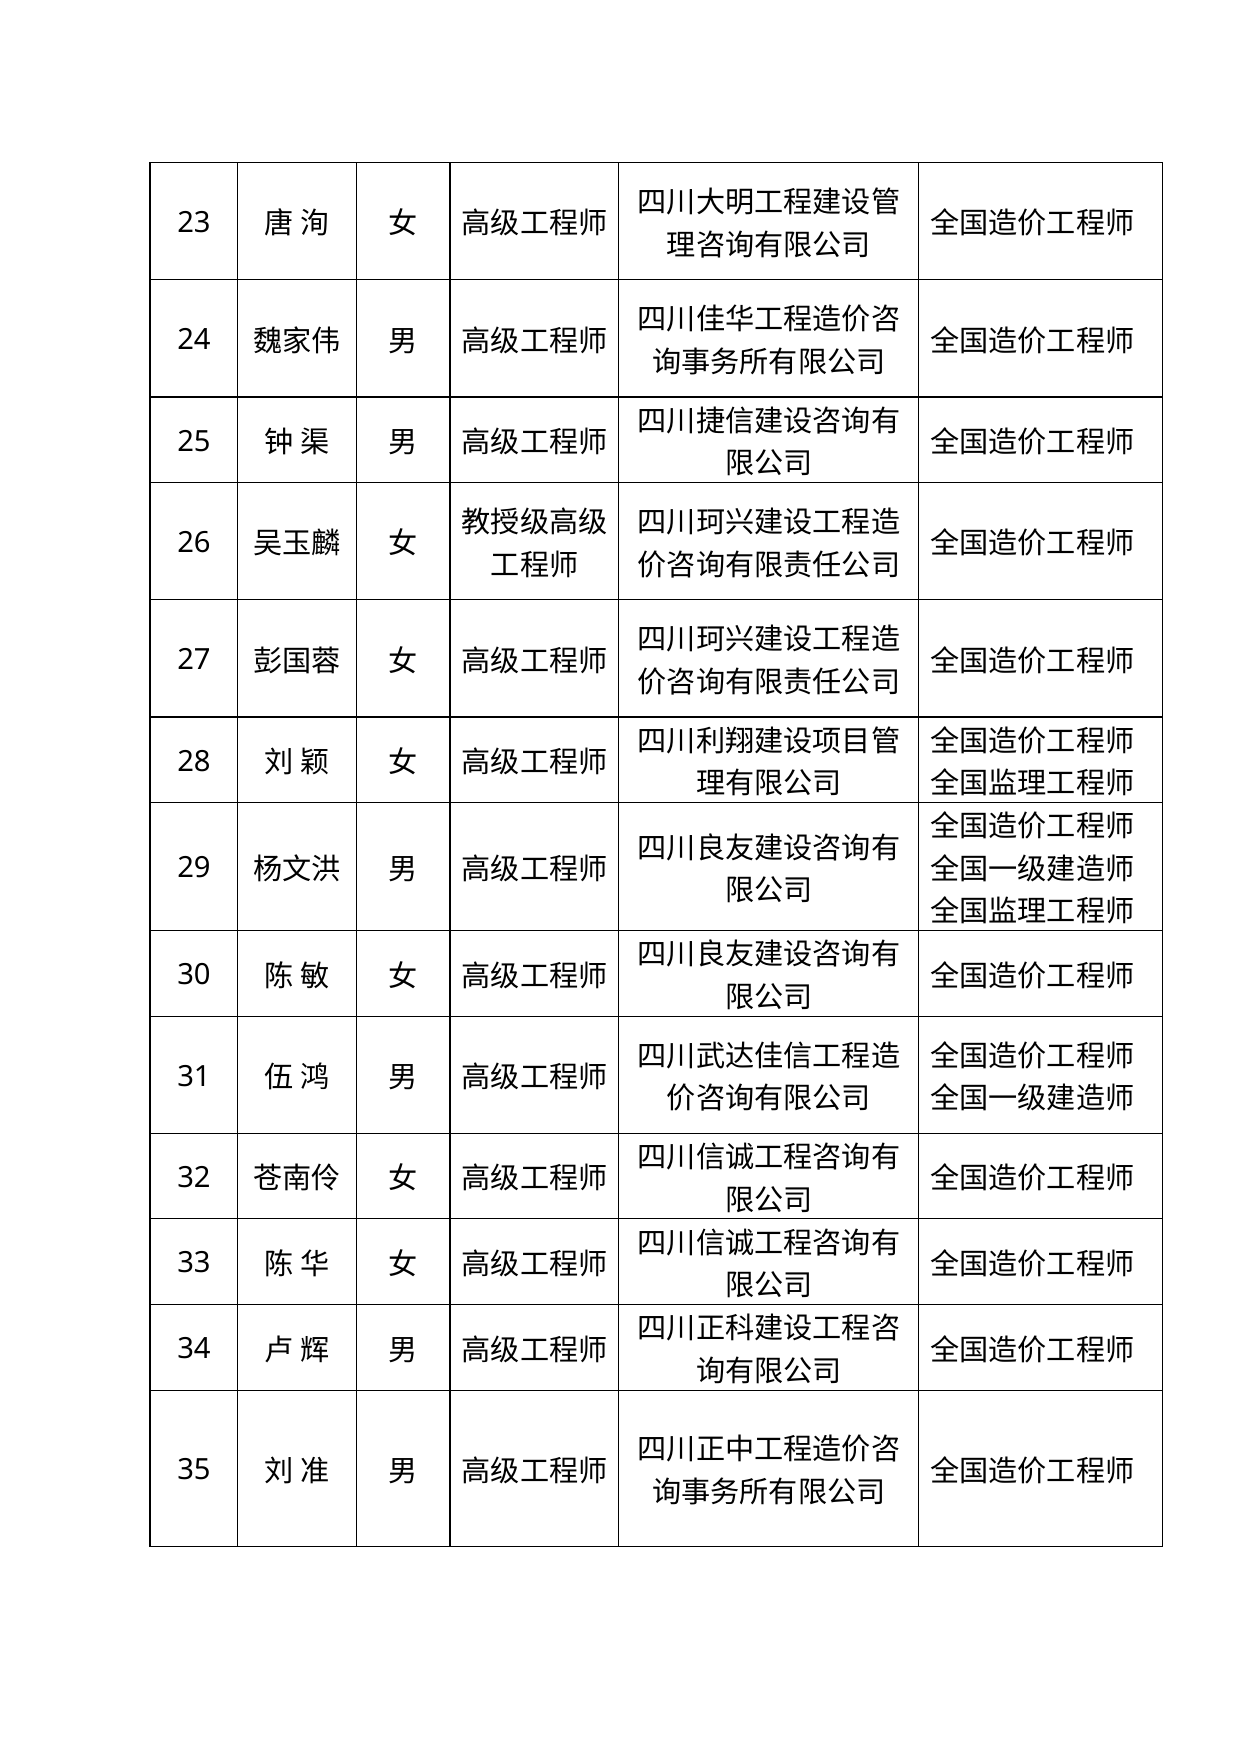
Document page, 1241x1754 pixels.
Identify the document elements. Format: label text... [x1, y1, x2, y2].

table_cell 男 [357, 803, 449, 930]
table_cell 四川珂兴建设工程造价咨询有限责任公司 [619, 600, 918, 716]
table_cell 全国造价工程师 [919, 1391, 1162, 1546]
table_cell 女 [357, 600, 449, 716]
table_cell 魏家伟 [238, 280, 356, 396]
table_cell 伍 鸿 [238, 1017, 356, 1133]
table_cell 四川珂兴建设工程造价咨询有限责任公司 [619, 483, 918, 599]
table_cell 26 [151, 483, 237, 599]
table_cell 男 [357, 1305, 449, 1389]
table_cell 全国造价工程师 [919, 163, 1162, 279]
table_cell 高级工程师 [451, 718, 618, 802]
table_cell 四川信诚工程咨询有限公司 [619, 1219, 918, 1304]
table_cell 28 [151, 718, 237, 802]
table_cell 全国造价工程师全国监理工程师 [919, 718, 1162, 802]
table_cell 高级工程师 [451, 1219, 618, 1304]
table_cell 四川信诚工程咨询有限公司 [619, 1134, 918, 1218]
table_cell 高级工程师 [451, 1134, 618, 1218]
table_cell 25 [151, 398, 237, 482]
table_cell 唐 洵 [238, 163, 356, 279]
table_cell 男 [357, 1017, 449, 1133]
table_cell 四川利翔建设项目管理有限公司 [619, 718, 918, 802]
table_cell 30 [151, 931, 237, 1016]
table_cell 27 [151, 600, 237, 716]
table_cell 四川大明工程建设管理咨询有限公司 [619, 163, 918, 279]
table_cell 女 [357, 931, 449, 1016]
table_cell 彭国蓉 [238, 600, 356, 716]
table_cell 高级工程师 [451, 803, 618, 930]
table_cell 高级工程师 [451, 1017, 618, 1133]
table_cell 女 [357, 718, 449, 802]
table_cell 女 [357, 163, 449, 279]
table_cell 高级工程师 [451, 163, 618, 279]
table_cell 男 [357, 1391, 449, 1546]
table_cell 23 [151, 163, 237, 279]
table_cell 全国造价工程师 [919, 931, 1162, 1016]
table_cell 卢 辉 [238, 1305, 356, 1389]
table_cell 四川正科建设工程咨询有限公司 [619, 1305, 918, 1389]
table_cell 29 [151, 803, 237, 930]
table_cell 苍南伶 [238, 1134, 356, 1218]
table_cell 女 [357, 483, 449, 599]
table_cell 陈 华 [238, 1219, 356, 1304]
table_cell 刘 颖 [238, 718, 356, 802]
table_cell 34 [151, 1305, 237, 1389]
table_cell 24 [151, 280, 237, 396]
table_cell 高级工程师 [451, 398, 618, 482]
table_cell 全国造价工程师 [919, 280, 1162, 396]
table_cell 女 [357, 1134, 449, 1218]
table_cell 全国造价工程师 [919, 483, 1162, 599]
table_cell 32 [151, 1134, 237, 1218]
table_cell 四川正中工程造价咨询事务所有限公司 [619, 1391, 918, 1546]
table_cell 刘 准 [238, 1391, 356, 1546]
table_cell 全国造价工程师全国一级建造师全国监理工程师 [919, 803, 1162, 930]
table_cell 31 [151, 1017, 237, 1133]
table_cell 高级工程师 [451, 1305, 618, 1389]
table_cell 男 [357, 398, 449, 482]
table_cell 全国造价工程师 [919, 1134, 1162, 1218]
table_cell 陈 敏 [238, 931, 356, 1016]
table_cell 女 [357, 1219, 449, 1304]
table_cell 四川良友建设咨询有限公司 [619, 803, 918, 930]
table_cell 全国造价工程师全国一级建造师 [919, 1017, 1162, 1133]
table_cell 全国造价工程师 [919, 398, 1162, 482]
table_cell 35 [151, 1391, 237, 1546]
table_cell 四川武达佳信工程造价咨询有限公司 [619, 1017, 918, 1133]
table_cell 全国造价工程师 [919, 1219, 1162, 1304]
table_cell 全国造价工程师 [919, 1305, 1162, 1389]
table_cell 高级工程师 [451, 1391, 618, 1546]
table_cell 四川良友建设咨询有限公司 [619, 931, 918, 1016]
table_cell 33 [151, 1219, 237, 1304]
table_cell 高级工程师 [451, 600, 618, 716]
table_cell 高级工程师 [451, 280, 618, 396]
table_cell 钟 渠 [238, 398, 356, 482]
table_cell 全国造价工程师 [919, 600, 1162, 716]
table_cell 教授级高级工程师 [451, 483, 618, 599]
table_cell 杨文洪 [238, 803, 356, 930]
table_cell 男 [357, 280, 449, 396]
table_cell 吴玉麟 [238, 483, 356, 599]
table_cell 四川佳华工程造价咨询事务所有限公司 [619, 280, 918, 396]
table_cell 高级工程师 [451, 931, 618, 1016]
table_cell 四川捷信建设咨询有限公司 [619, 398, 918, 482]
